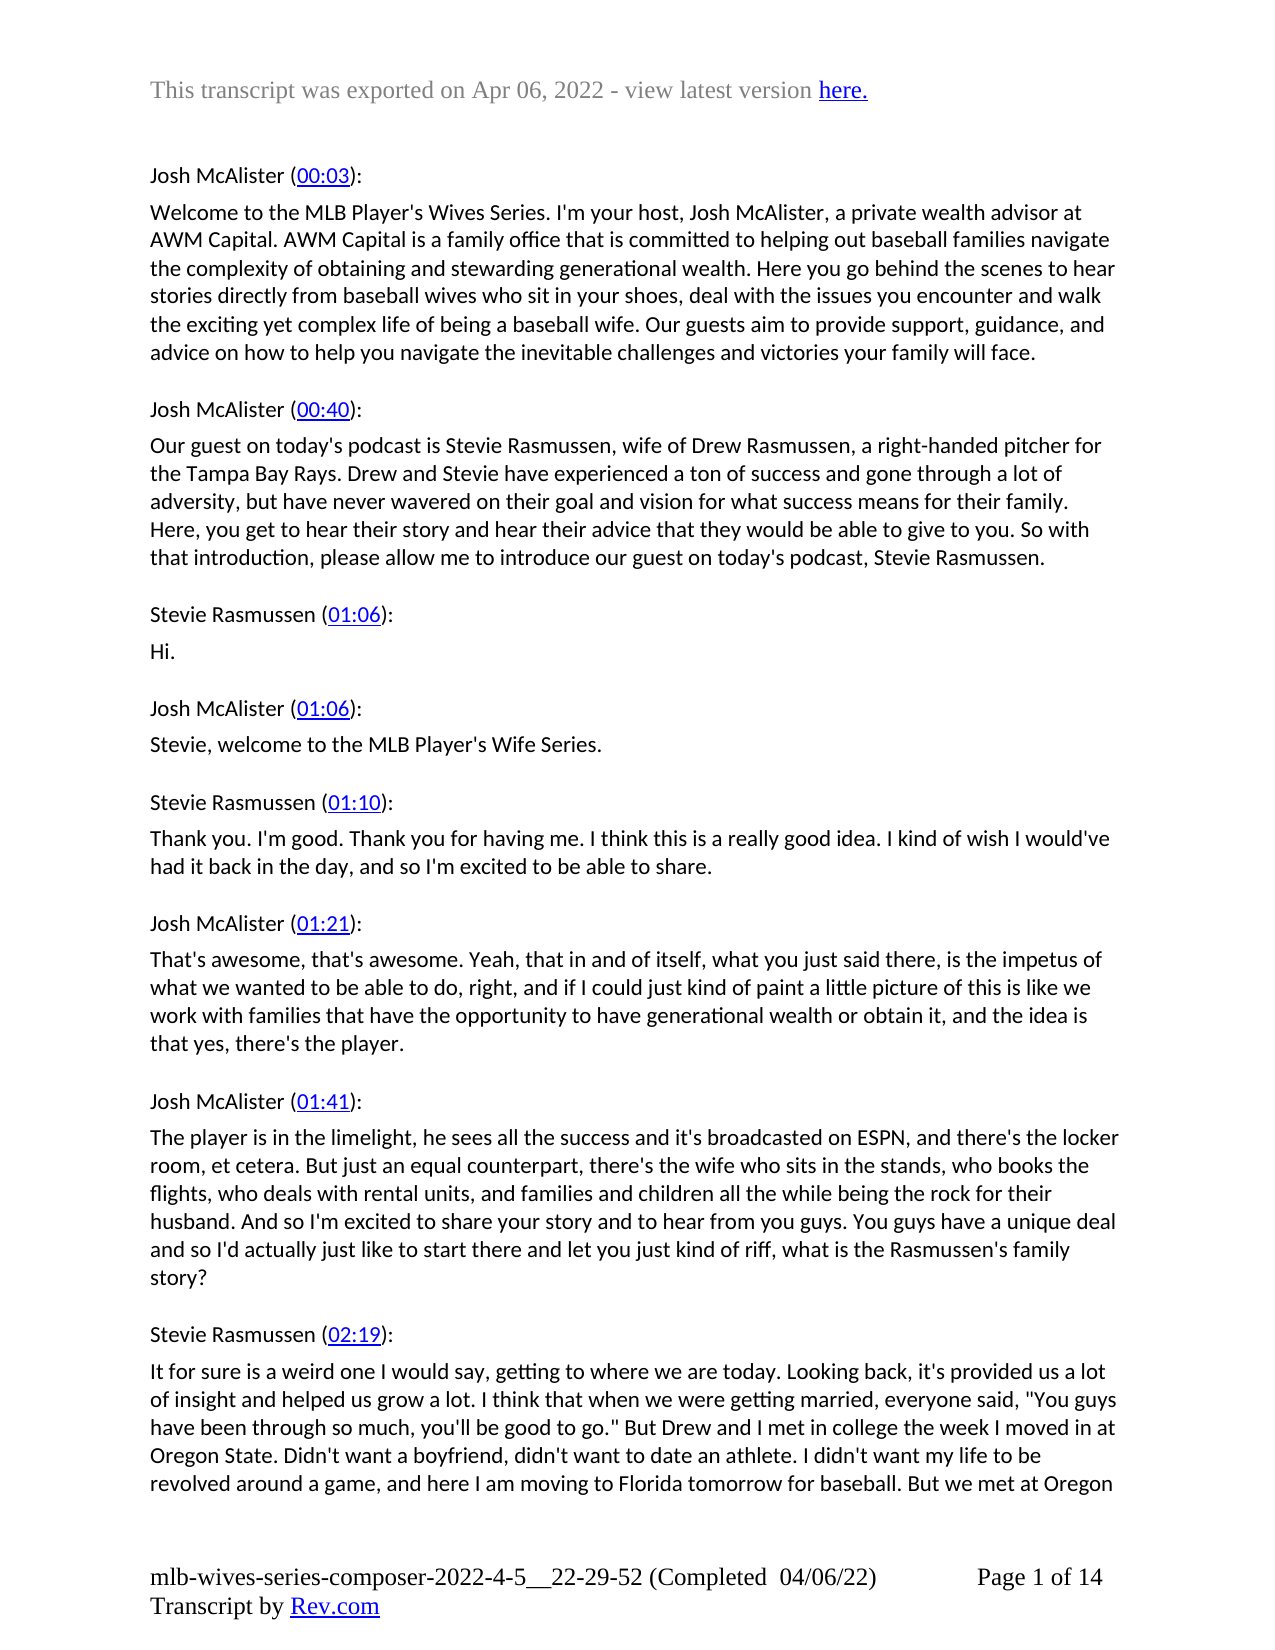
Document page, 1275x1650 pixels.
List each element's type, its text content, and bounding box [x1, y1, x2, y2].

text Josh McAlister (01:21): [150, 909, 1125, 937]
text Welcome to the MLB Player's Wives Series. I'm your host, Josh McAlister, a private wealth advisor at AWM Capital. AWM Capital is a family office that is committed to helping out baseball families navigate the complexity of obtaining and stewarding generational wealth. Here you go behind the scenes to hear stories directly from baseball wives who sit in your shoes, deal with the issues you encounter and walk the exciting yet complex life of being a baseball wife. Our guests aim to provide support, guidance, and advice on how to help you navigate the inevitable challenges and victories your family will face. [150, 198, 1125, 366]
text Hi. [150, 637, 1125, 665]
text Stevie Rasmussen (02:19): [150, 1320, 1125, 1348]
text Stevie, welcome to the MLB Player's Wife Series. [150, 730, 1125, 758]
text Thank you. I'm good. Thank you for having me. I think this is a really good idea. I kind of wish I would've had it back in the day, and so I'm excited to be able to share. [150, 824, 1125, 880]
text Our guest on today's podcast is Stevie Rasmussen, wife of Drew Rasmussen, a right-handed pitcher for the Tampa Bay Rays. Drew and Stevie have experienced a ton of success and gone through a lot of adversity, but have never wavered on their goal and vision for what success means for their family. Here, you get to hear their story and hear their advice that they would be able to give to you. So with that introduction, please allow me to introduce our guest on today's podcast, Stevie Rasmussen. [150, 431, 1125, 571]
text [150, 1357, 1125, 1497]
text Stevie Rasmussen (01:10): [150, 788, 1125, 816]
text Josh McAlister (00:40): [150, 395, 1125, 423]
text The player is in the limelight, he sees all the success and it's broadcasted on ESPN, and there's the locker room, et cetera. But just an equal counterpart, there's the wife who sits in the stands, who books the flights, who deals with rental units, and families and children all the while being the rock for their husband. And so I'm excited to share your story and to hear from you guys. You guys have a unique deal and so I'd actually just like to start there and let you just kind of riff, what is the Rasmussen's family story? [150, 1123, 1125, 1291]
text Stevie Rasmussen (01:06): [150, 601, 1125, 628]
text Josh McAlister (01:41): [150, 1087, 1125, 1115]
text Josh McAlister (00:03): [150, 161, 1125, 189]
text That's awesome, that's awesome. Yeah, that in and of itself, what you just said there, is the impetus of what we wanted to be able to do, right, and if I could just kind of paint a little picture of this is like we work with families that have the opportunity to have generational wealth or obtain it, and the idea is that yes, there's the player. [150, 946, 1125, 1058]
text Josh McAlister (01:06): [150, 694, 1125, 722]
